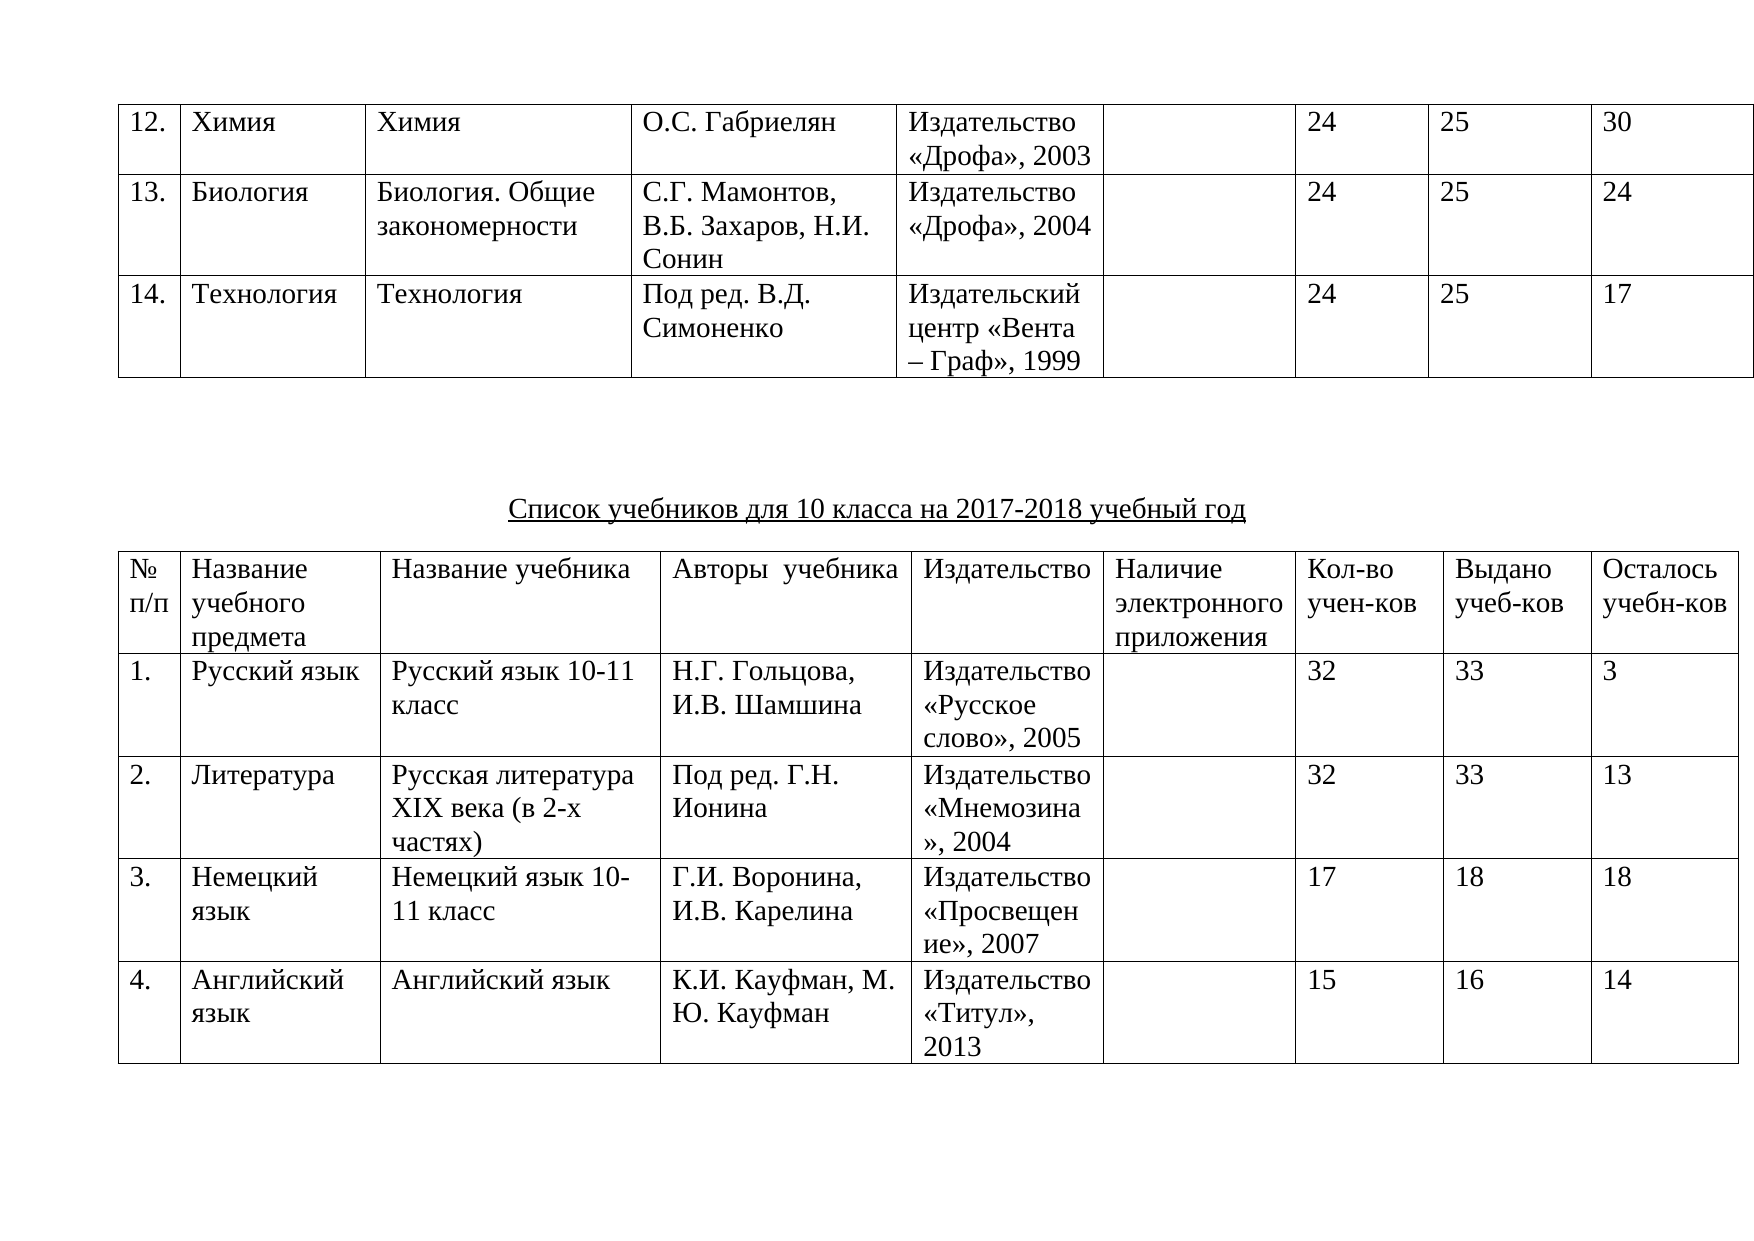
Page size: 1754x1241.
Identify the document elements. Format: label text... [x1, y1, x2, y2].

table_cell 18 [1444, 859, 1591, 961]
table_cell 18 [1592, 859, 1738, 961]
table_cell 33 [1444, 654, 1591, 756]
table_cell 33 [1444, 757, 1591, 858]
table_cell 12. [119, 105, 180, 173]
table_cell Русский язык [181, 654, 380, 756]
table_cell 14 [1592, 962, 1738, 1063]
table_cell Технология [366, 276, 631, 377]
table_cell Издательство «Титул», 2013 [912, 962, 1103, 1063]
table_cell 24 [1592, 175, 1753, 275]
table_cell 24 [1296, 276, 1428, 377]
table_cell [1104, 276, 1295, 377]
table_header Осталось учебн-ков [1592, 552, 1738, 652]
table_header Кол-во учен-ков [1296, 552, 1443, 652]
table_cell [1104, 175, 1295, 275]
table_cell Технология [181, 276, 365, 377]
table_cell Г.И. Воронина, И.В. Карелина [661, 859, 911, 961]
table_cell 24 [1296, 105, 1428, 173]
table_cell С.Г. Мамонтов, В.Б. Захаров, Н.И. Сонин [632, 175, 896, 275]
table_cell Издательство «Дрофа», 2003 [897, 105, 1103, 173]
table_cell Английский язык [181, 962, 380, 1063]
table_cell 1. [119, 654, 180, 756]
table_cell 25 [1429, 276, 1591, 377]
table_cell [1104, 859, 1295, 961]
table_cell Химия [366, 105, 631, 173]
table_cell Литература [181, 757, 380, 858]
table_header Наличие электронного приложения [1104, 552, 1295, 652]
table_cell 16 [1444, 962, 1591, 1063]
table_cell 24 [1296, 175, 1428, 275]
table_cell Русский язык 10-11 класс [381, 654, 660, 756]
table_cell Русская литература XIX века (в 2-х частях) [381, 757, 660, 858]
table_cell Издательство «Просвещение», 2007 [912, 859, 1103, 961]
table_header Издательство [912, 552, 1103, 652]
table_cell 25 [1429, 175, 1591, 275]
table_cell Биология. Общие закономерности [366, 175, 631, 275]
table_header Название учебника [381, 552, 660, 652]
table_header № п/п [119, 552, 180, 652]
table_cell 25 [1429, 105, 1591, 173]
text Список учебников для 10 класса на 2017-2018 учебный год [118, 491, 1636, 525]
table_header Авторы учебника [661, 552, 911, 652]
table_cell Издательство «Мнемозина», 2004 [912, 757, 1103, 858]
table_cell Немецкий язык 10-11 класс [381, 859, 660, 961]
table_cell 2. [119, 757, 180, 858]
table_cell 30 [1592, 105, 1753, 173]
table_cell Немецкий язык [181, 859, 380, 961]
table_cell [1104, 757, 1295, 858]
table_cell 32 [1296, 757, 1443, 858]
table_cell [1104, 654, 1295, 756]
table_cell Издательство «Русское слово», 2005 [912, 654, 1103, 756]
table_cell [1104, 105, 1295, 173]
table_cell 17 [1296, 859, 1443, 961]
table_cell 3. [119, 859, 180, 961]
table_cell О.С. Габриелян [632, 105, 896, 173]
table_cell Английский язык [381, 962, 660, 1063]
table_cell Химия [181, 105, 365, 173]
table_header Выдано учеб-ков [1444, 552, 1591, 652]
table_cell Под ред. В.Д. Симоненко [632, 276, 896, 377]
table_cell 15 [1296, 962, 1443, 1063]
table_cell [1104, 962, 1295, 1063]
table_cell Под ред. Г.Н. Ионина [661, 757, 911, 858]
table_cell Издательский центр «Вента – Граф», 1999 [897, 276, 1103, 377]
table_cell 13. [119, 175, 180, 275]
table_cell 3 [1592, 654, 1738, 756]
table_cell Издательство «Дрофа», 2004 [897, 175, 1103, 275]
table_cell Биология [181, 175, 365, 275]
table_cell 32 [1296, 654, 1443, 756]
table_header Название учебного предмета [181, 552, 380, 652]
table_cell 4. [119, 962, 180, 1063]
table_cell 14. [119, 276, 180, 377]
table_cell Н.Г. Гольцова, И.В. Шамшина [661, 654, 911, 756]
table_cell 13 [1592, 757, 1738, 858]
table_cell 17 [1592, 276, 1753, 377]
table_cell К.И. Кауфман, М. Ю. Кауфман [661, 962, 911, 1063]
